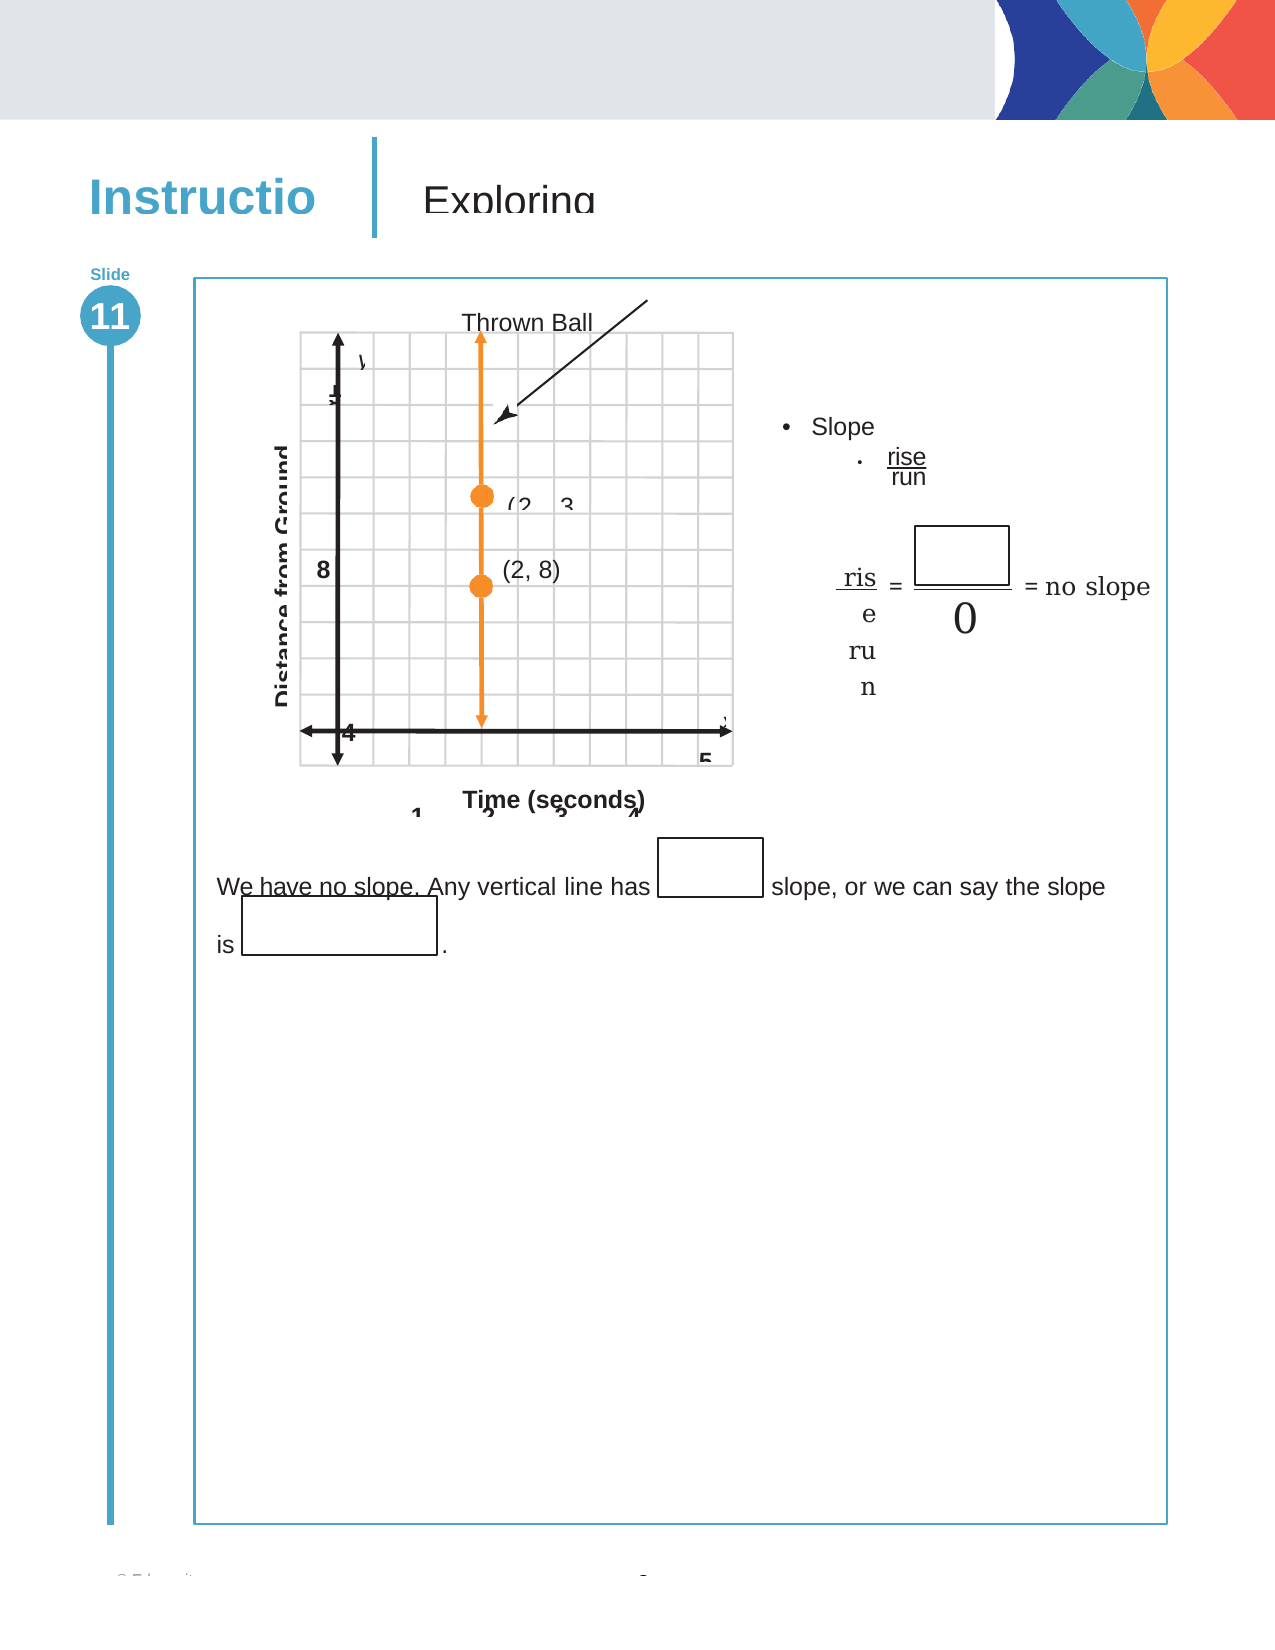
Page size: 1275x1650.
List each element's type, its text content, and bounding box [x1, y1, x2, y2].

list rise run [857, 449, 927, 491]
subtitle 0 [952, 601, 1275, 642]
picture [469, 584, 493, 598]
picture [470, 484, 494, 508]
text Slide [90, 264, 134, 283]
text rise run [832, 561, 876, 701]
text We have no slope. Any vertical line has slope, or we can say the slope is . [216, 872, 1106, 959]
subtitle Time (seconds) [462, 786, 1275, 814]
list Slope [782, 413, 1275, 440]
picture [492, 403, 518, 425]
text 8 (2, 8) [316, 555, 565, 584]
picture [995, 0, 1275, 120]
text = = no slope [889, 573, 1275, 601]
text Thrown Ball [461, 308, 1275, 337]
